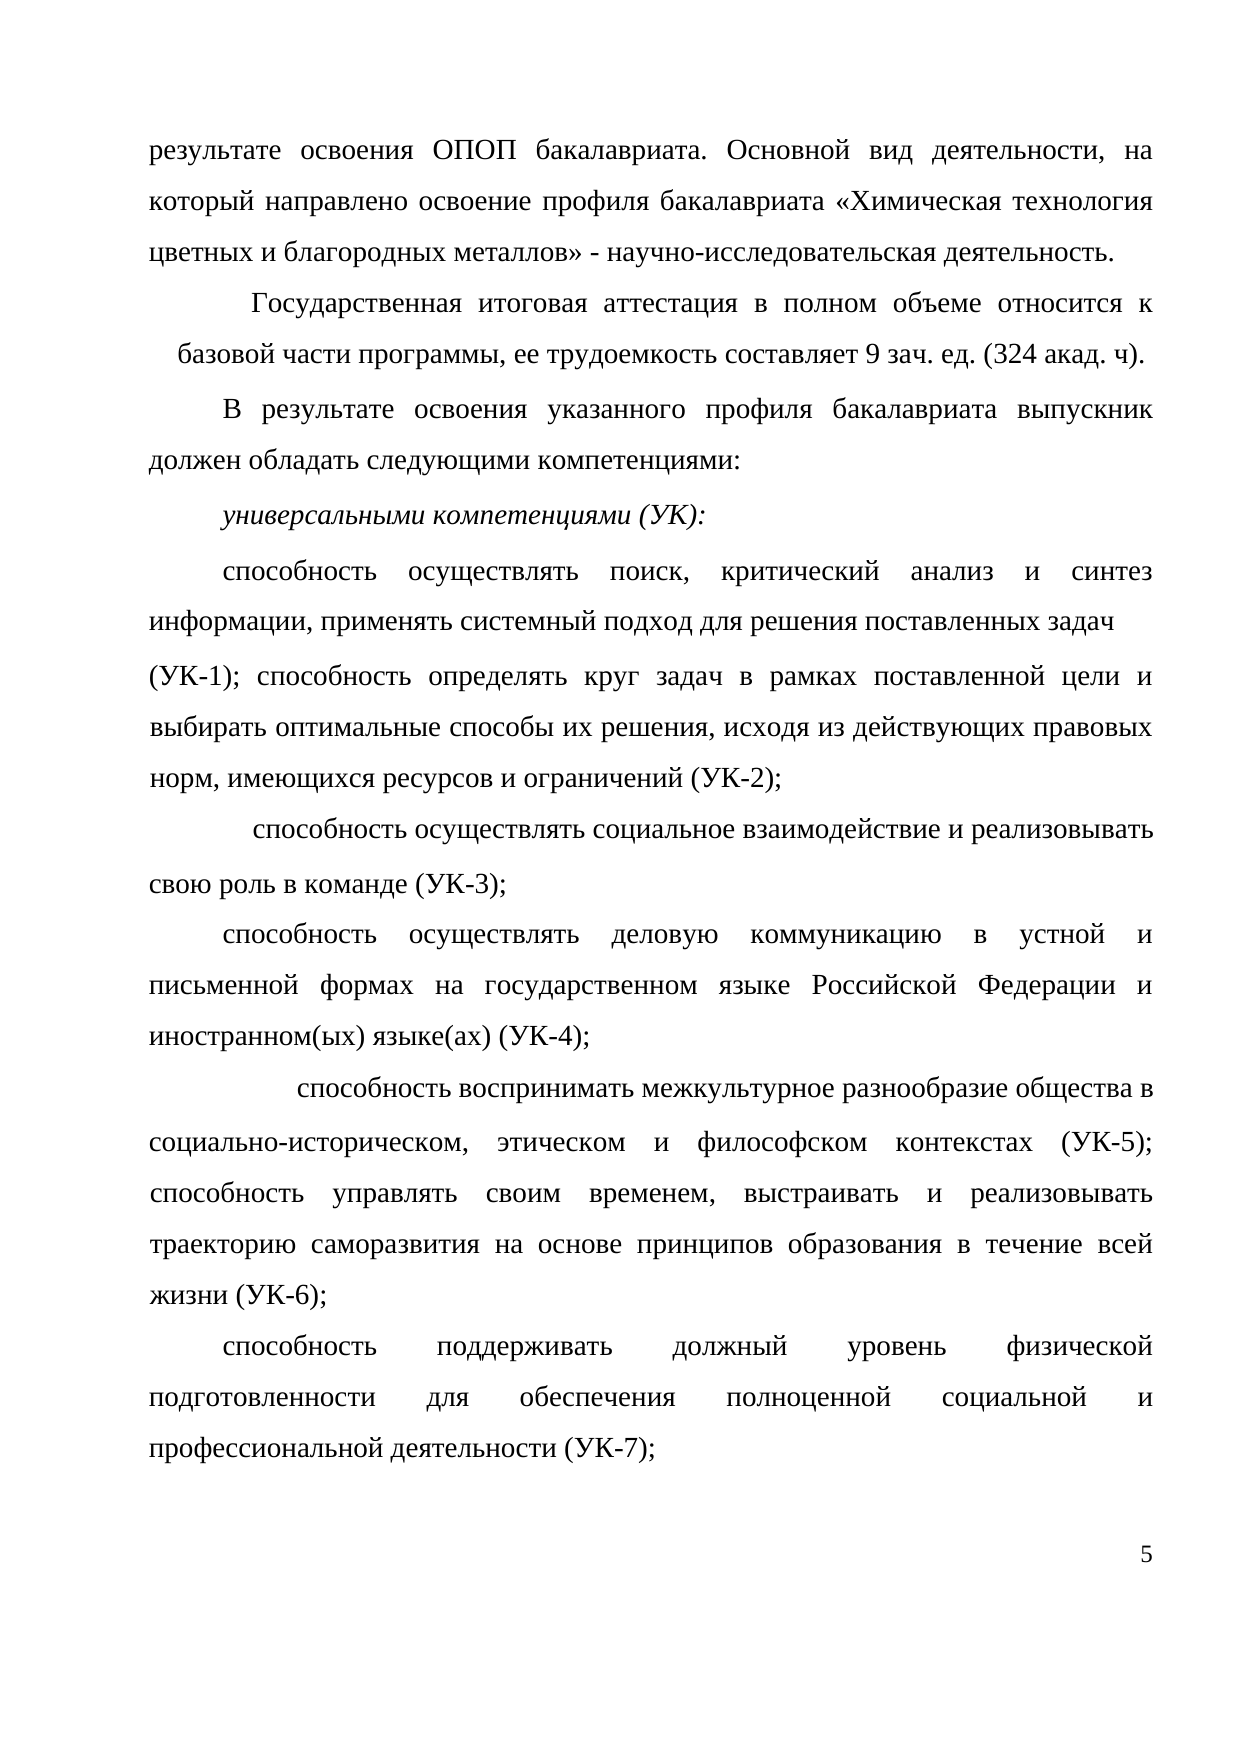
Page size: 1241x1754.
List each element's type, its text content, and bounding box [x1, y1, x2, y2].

text (УК-1); способность определять круг задач в рамках поставленной цели и выбирать оптимальные способы их решения, исходя из действующих правовых норм, имеющихся ресурсов и ограничений (УК-2); [148, 658, 1153, 794]
text способность осуществлять поиск, критический анализ и синтез информации, применять системный подход для решения поставленных задач [148, 553, 1153, 637]
text социально-историческом, этическом и философском контекстах (УК-5); способность управлять своим временем, выстраивать и реализовывать траекторию саморазвития на основе принципов образования в течение всей жизни (УК-6); [148, 1124, 1153, 1311]
text способность осуществлять деловую коммуникацию в устной и письменной формах на государственном языке Российской Федерации и иностранном(ых) языке(ах) (УК-4); [148, 916, 1153, 1052]
text способность осуществлять социальное взаимодействие и реализовывать [150, 812, 1154, 845]
text В результате освоения указанного профиля бакалавриата выпускник должен обладать следующими компетенциями: [148, 391, 1153, 476]
text Государственная итоговая аттестация в полном объеме относится к базовой части программы, ее трудоемкость составляет 9 зач. ед. (324 акад. ч). [177, 285, 1153, 369]
text способность воспринимать межкультурное разнообразие общества в [150, 1070, 1154, 1103]
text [148, 132, 1153, 268]
text свою роль в команде (УК-3); [148, 866, 1153, 899]
text способность поддерживать должный уровень физической подготовленности для обеспечения полноценной социальной и профессиональной деятельности (УК-7); [148, 1328, 1153, 1463]
text универсальными компетенциями (УК): [222, 497, 1153, 531]
